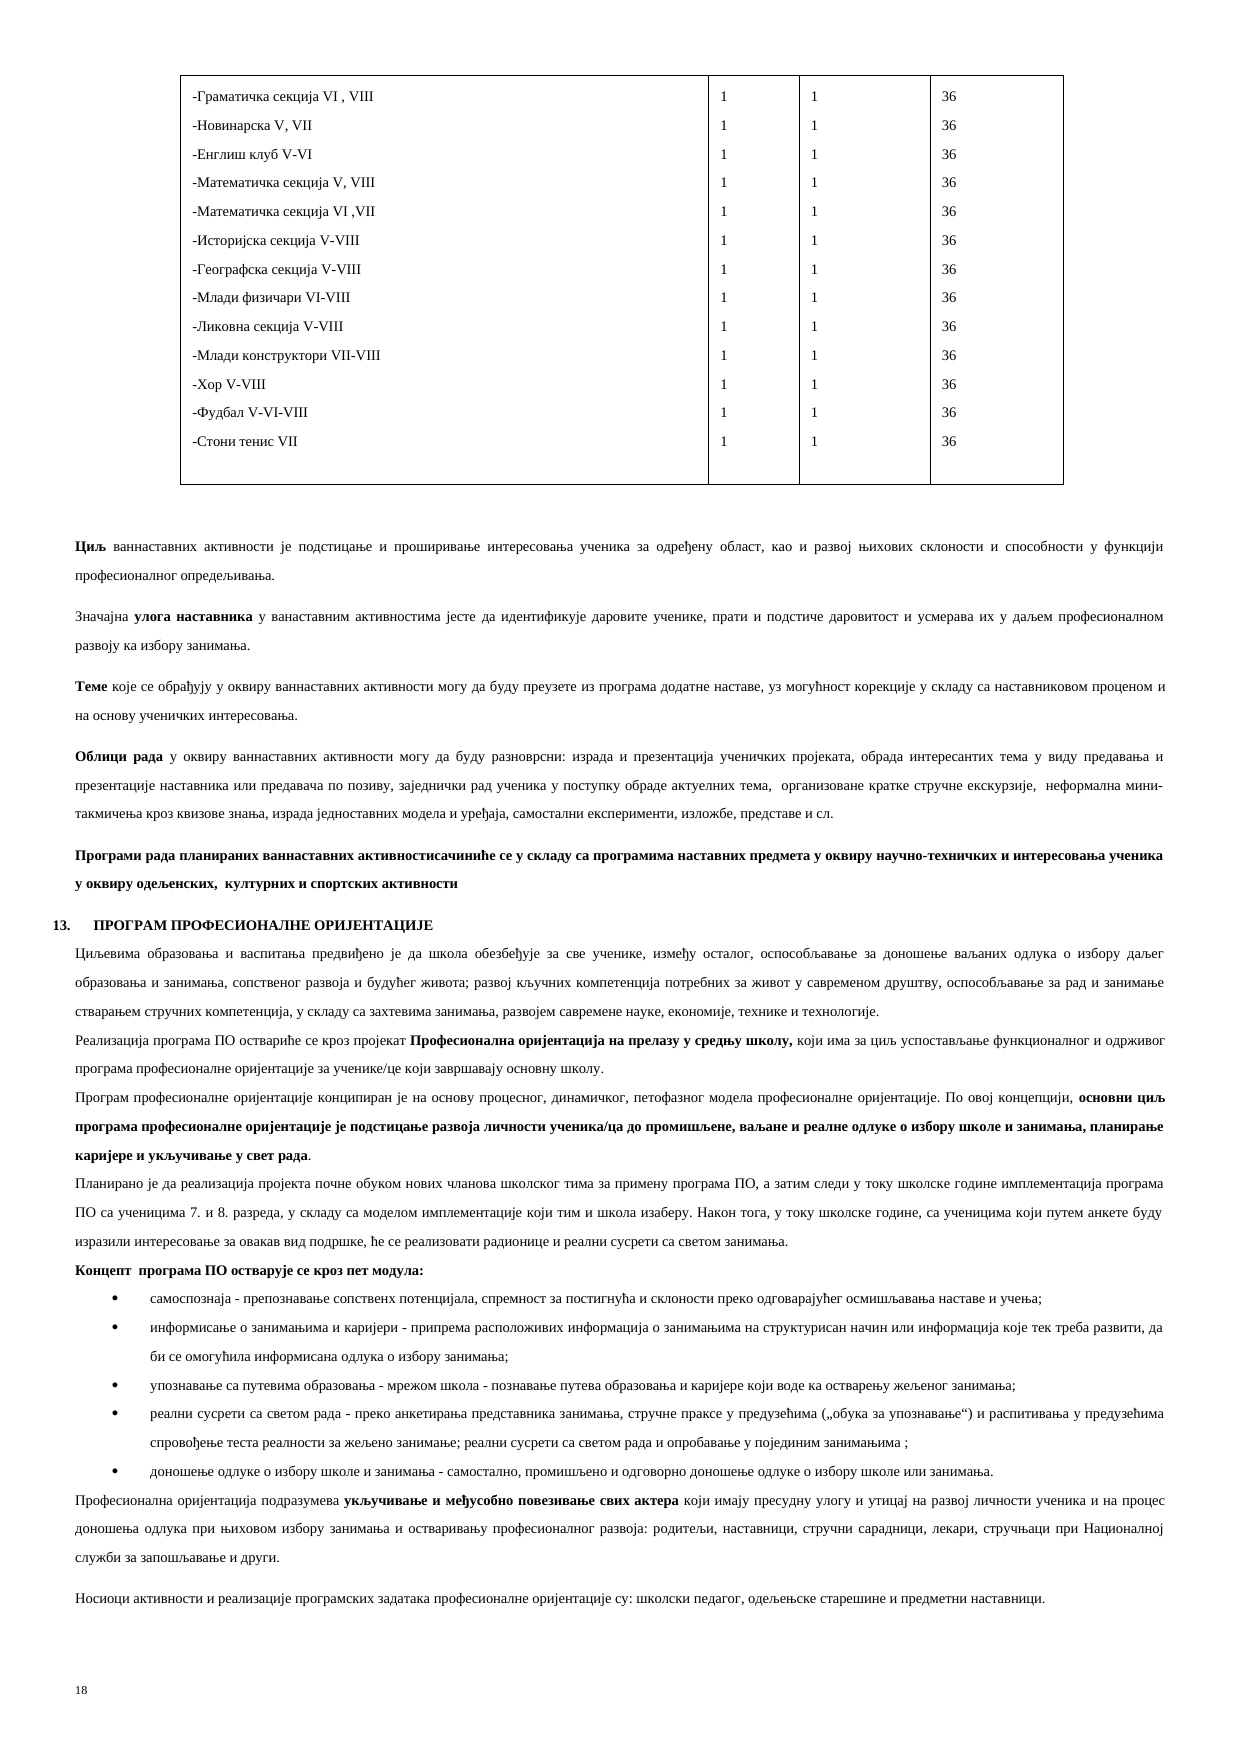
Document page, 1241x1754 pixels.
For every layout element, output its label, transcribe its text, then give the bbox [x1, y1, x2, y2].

text Значајна улога наставника у ванаставним активностима јесте да идентификује даровите ученике, прати и подстиче даровитост и усмерава их у даљем професионалном развоју ка избору занимања. [75, 596, 1165, 653]
table_cell 36 36 36 36 36 36 36 36 36 36 36 36 36 [931, 76, 1063, 483]
table_cell 1 1 1 1 1 1 1 1 1 1 1 1 1 [709, 76, 799, 483]
list реални сусрети са светом рада - преко анкетирања представника занимања, стручне праксе у предузећима („обука за упознавање“) и распитивања у предузећима спровођење теста реалности за жељено занимање; реални сусрети са светом рада и опробавање у појединим занимањима ; [112, 1393, 1165, 1451]
table_cell 1 1 1 1 1 1 1 1 1 1 1 1 1 [800, 76, 930, 483]
list упознавање са путевима образовања - мрежом школа - познавање путева образовања и каријере који воде ка остварењу жељеног занимања; [112, 1364, 1165, 1393]
table_cell -Граматичка секција VI , VIII -Новинарска V, VII -Енглиш клуб V-VI -Математичка секција V, VIII -Математичка секција VI ,VII -Историјска секција V-VIII -Географска секција V-VIII -Млади физичари VI-VIII -Ликовна секција V-VIII -Млади конструктори VII-VIII -Хор V-VIII -Фудбал V-VI-VIII -Стони тенис VII [181, 76, 708, 483]
text Планирано је да реализација пројекта почне обуком нових чланова школског тима за примену програма ПО, а затим следи у току школске године имплементација програма ПО са ученицима 7. и 8. разреда, у складу са моделом имплементације који тим и школа изаберу. Након тога, у току школске године, са ученицима који путем анкете буду изразили интересовање за овакав вид подршке, ће се реализовати радионице и реални сусрети са светом занимања. [75, 1163, 1165, 1249]
text Циљ ваннаставних активности је подстицање и проширивање интересовања ученика за одређену област, као и развој њихових склоности и способности у функцији професионалног опредељивања. [75, 526, 1165, 583]
text Носиоци активности и реализације програмских задатака професионалне оријентације су: школски педагог, одељењске старешине и предметни наставници. [75, 1578, 1165, 1607]
text Концепт програма ПО остварује се кроз пет модула: [75, 1249, 1165, 1278]
list самоспознаја - препознавање сопственх потенцијала, спремност за постигнућа и склоности преко одговарајућег осмишљавања наставе и учења; [112, 1278, 1165, 1307]
text Теме које се обрађују у оквиру ваннаставних активности могу да буду преузете из програма додатне наставе, уз могућност корекције у складу са наставниковом проценом и на основу ученичких интересовања. [75, 666, 1165, 723]
text Реализација програма ПО оствариће се кроз пројекат Професионална оријентација на прелазу у средњу школу, који има за циљ успостављање функционалног и одрживог програма професионалне оријентације за ученике/це који завршавају основну школу. [75, 1019, 1165, 1077]
list доношење одлуке о избору школе и занимања - самостално, промишљено и одговорно доношење одлуке о избору школе или занимања. [112, 1451, 1165, 1479]
text Програм професионалне оријентације конципиран је на основу процесног, динамичког, петофазног модела професионалне оријентације. По овој концепцији, основни циљ програма професионалне оријентације је подстицање развоја личности ученика/ца до промишљене, ваљане и реалне одлуке о избору школе и занимања, планирање каријере и укључивање у свет рада. [75, 1077, 1165, 1163]
text Програми рада планираних ваннаставних активностисачиниће се у складу са програмима наставних предмета у оквиру научно-техничких и интересовања ученика у оквиру одељенских, културних и спортских активности [75, 834, 1165, 892]
text Професионална оријентација подразумева укључивање и међусобно повезивање свих актера који имају пресудну улогу и утицај на развој личности ученика и на процес доношења одлука при њиховом избору занимања и остваривању професионалног развоја: родитељи, наставници, стручни сарадници, лекари, стручњаци при Националној служби за запошљавање и други. [75, 1479, 1165, 1566]
text Циљевима образовања и васпитања предвиђено је да школа обезбеђује за све ученике, између осталог, оспособљавање за доношење ваљаних одлука о избору даљег образовања и занимања, сопственог развоја и будућег живота; развој кључних компетенција потребних за живот у савременом друштву, оспособљавање за рад и занимање стварањем стручних компетенција, у складу са захтевима занимања, развојем савремене науке, економије, технике и технологије. [75, 933, 1165, 1019]
text Облици рада у оквиру ваннаставних активности могу да буду разноврсни: израда и презентација ученичких пројеката, обрада интересантих тема у виду предавања и презентације наставника или предавача по позиву, заједнички рад ученика у поступку обраде актуелних тема, организоване кратке стручне екскурзије, неформална мини-такмичења кроз квизове знања, израда једноставних модела и уређаја, самостални експерименти, изложбе, представе и сл. [75, 736, 1165, 822]
list информисање о занимањима и каријери - припрема расположивих информација о занимањима на структурисан начин или информација које тек треба развити, да би се омогућила информисана одлука о избору занимања; [112, 1307, 1165, 1364]
list програм професионалне оријентације [52, 904, 1165, 933]
